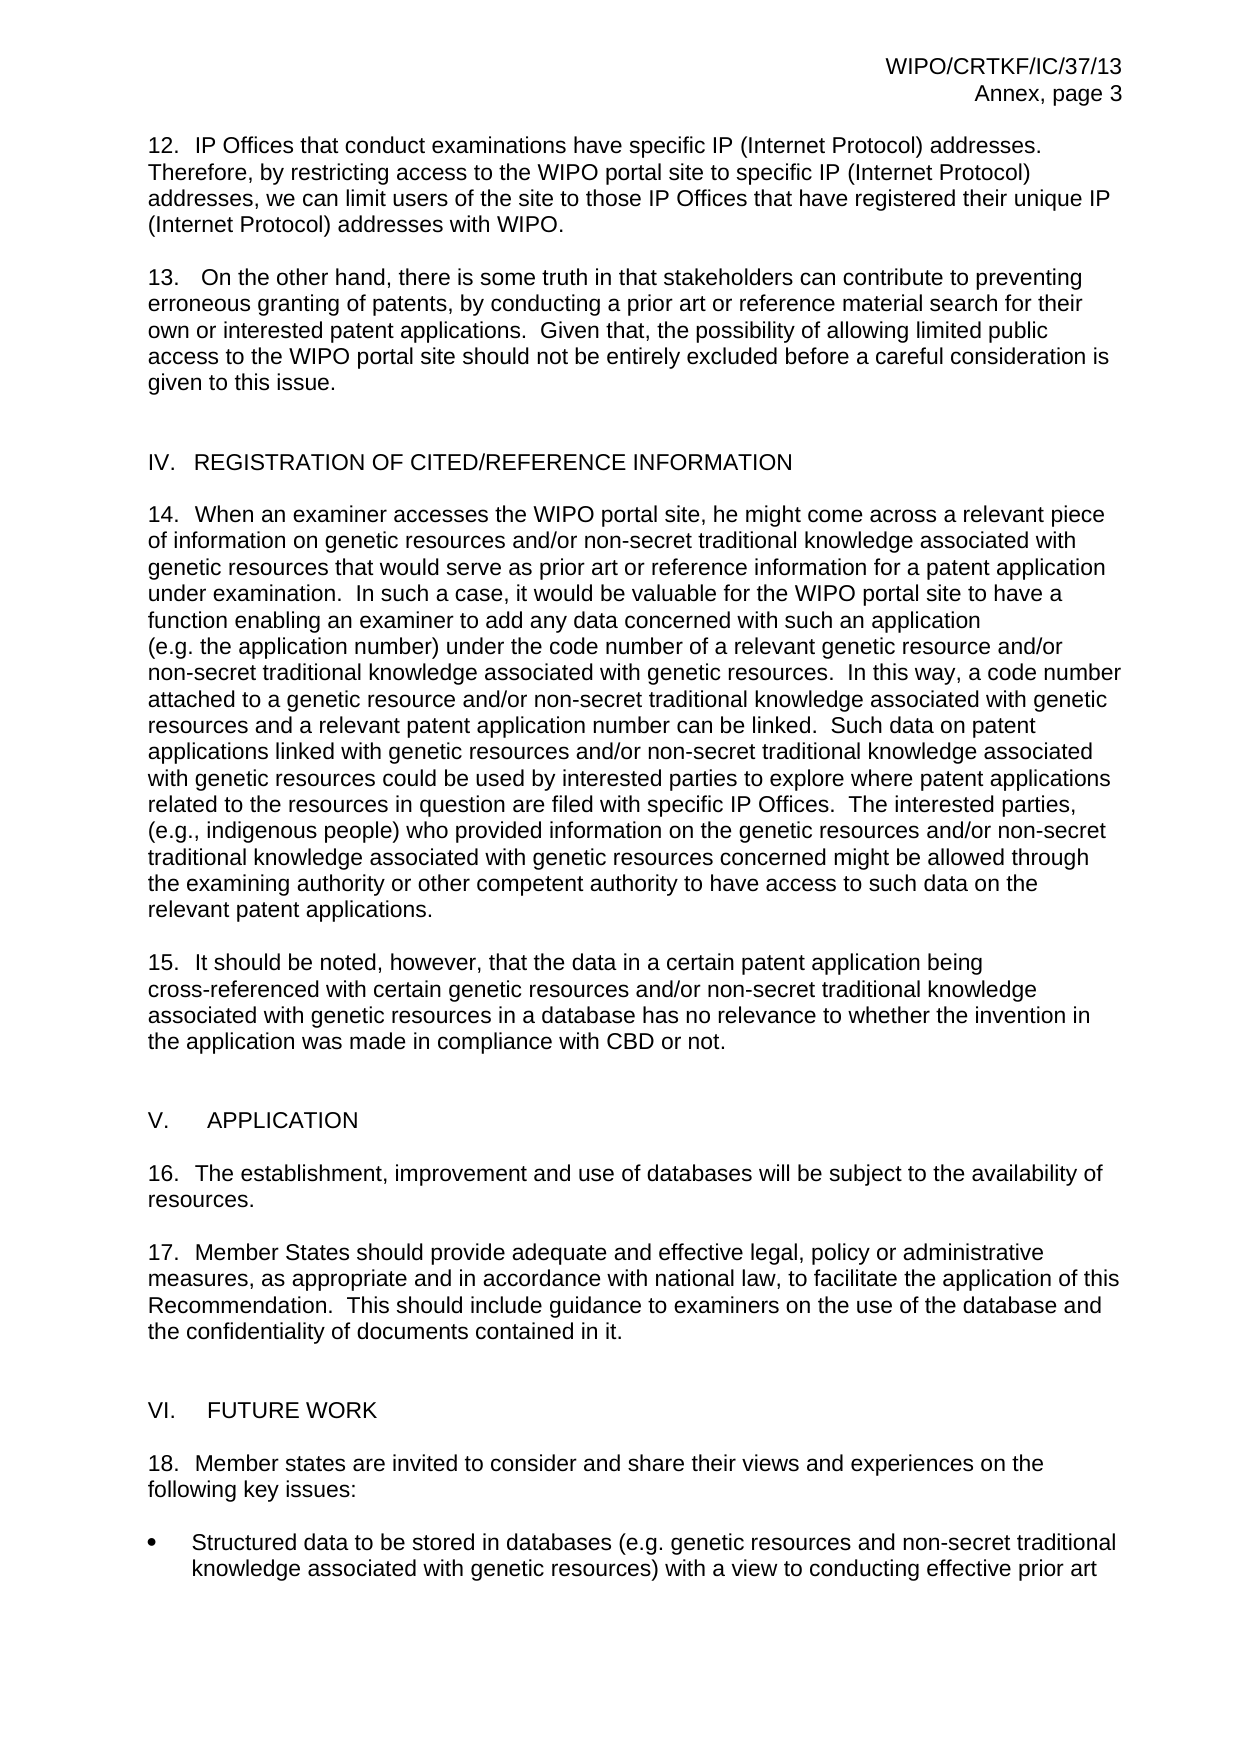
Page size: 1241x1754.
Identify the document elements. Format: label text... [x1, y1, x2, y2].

text VI. FUTURE WORK [148, 1397, 1122, 1423]
list It should be noted, however, that the data in a certain patent application being cross-referenced with certain genetic resources and/or non-secret traditional knowledge associated with genetic resources in a database has no relevance to whether the invention in the application was made in compliance with CBD or not. [148, 949, 1122, 1054]
list The establishment, improvement and use of databases will be subject to the availability of resources. [148, 1160, 1122, 1213]
text IV. REGISTRATION OF CITED/REFERENCE INFORMATION [148, 448, 1122, 475]
list When an examiner accesses the WIPO portal site, he might come across a relevant piece of information on genetic resources and/or non-secret traditional knowledge associated with genetic resources that would serve as prior art or reference information for a patent application under examination. In such a case, it would be valuable for the WIPO portal site to have a function enabling an examiner to add any data concerned with such an application (e.g. the application number) under the code number of a relevant genetic resource and/or non-secret traditional knowledge associated with genetic resources. In this way, a code number attached to a genetic resource and/or non-secret traditional knowledge associated with genetic resources and a relevant patent application number can be linked. Such data on patent applications linked with genetic resources and/or non-secret traditional knowledge associated with genetic resources could be used by interested parties to explore where patent applications related to the resources in question are filed with specific IP Offices. The interested parties, (e.g., indigenous people) who provided information on the genetic resources and/or non-secret traditional knowledge associated with genetic resources concerned might be allowed through the examining authority or other competent authority to have access to such data on the relevant patent applications. [148, 501, 1122, 923]
list Member States should provide adequate and effective legal, policy or administrative measures, as appropriate and in accordance with national law, to facilitate the application of this Recommendation. This should include guidance to examiners on the use of the database and the confidentiality of documents contained in it. [148, 1239, 1122, 1344]
list On the other hand, there is some truth in that stakeholders can contribute to preventing erroneous granting of patents, by conducting a prior art or reference material search for their own or interested patent applications. Given that, the possibility of allowing limited public access to the WIPO portal site should not be entirely excluded before a careful consideration is given to this issue. [148, 264, 1122, 396]
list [148, 1529, 1122, 1582]
list Member states are invited to consider and share their views and experiences on the following key issues: [148, 1450, 1122, 1503]
text V. APPLICATION [148, 1107, 1122, 1134]
list IP Offices that conduct examinations have specific IP (Internet Protocol) addresses. Therefore, by restricting access to the WIPO portal site to specific IP (Internet Protocol) addresses, we can limit users of the site to those IP Offices that have registered their unique IP (Internet Protocol) addresses with WIPO. [148, 132, 1122, 238]
